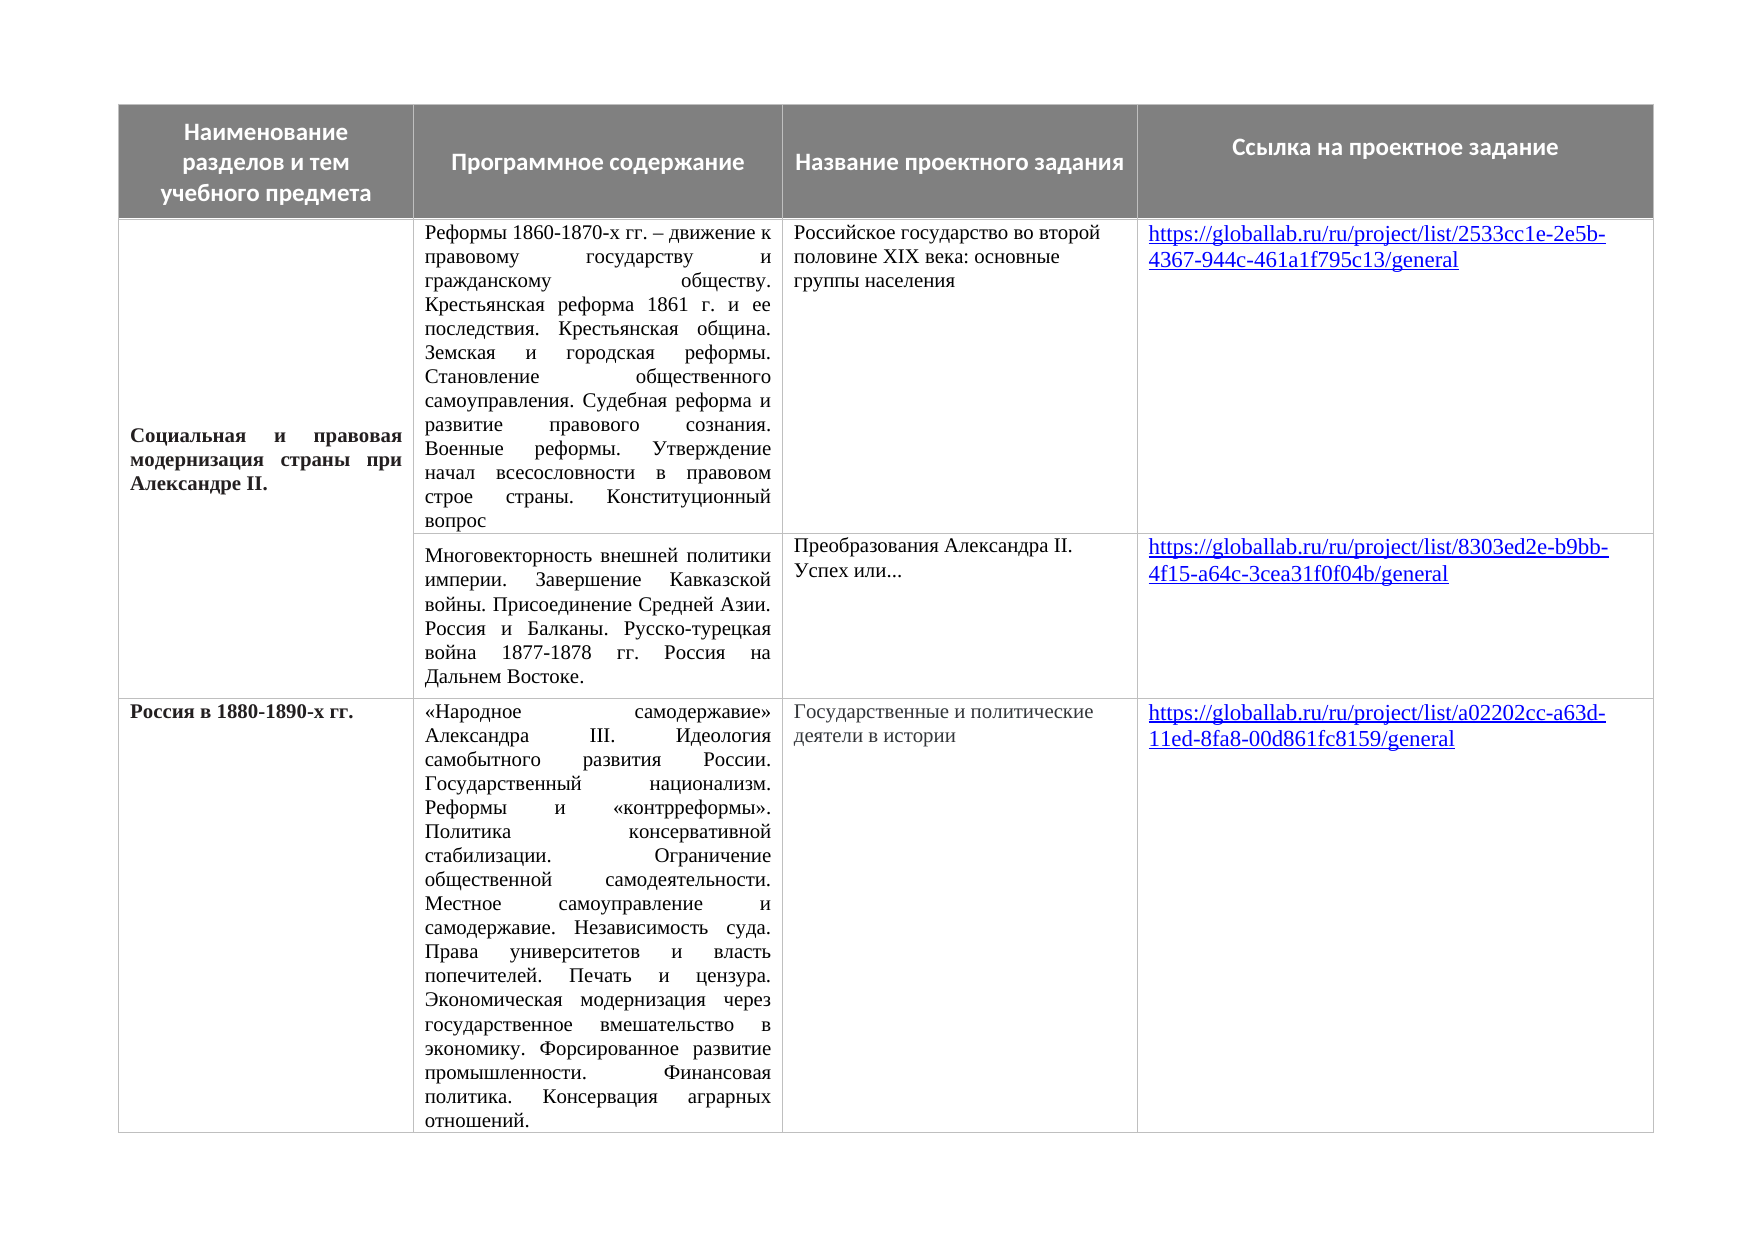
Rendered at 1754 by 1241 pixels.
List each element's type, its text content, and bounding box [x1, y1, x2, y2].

table_cell Социальная и правовая модернизация страны при Александре II. [119, 220, 413, 698]
table_header Название проектного задания [783, 105, 1137, 218]
table_cell Государственные и политические деятели в истории [783, 699, 1137, 1132]
table_header Ссылка на проектное задание [1138, 105, 1653, 218]
table_header Программное содержание [414, 105, 782, 218]
table_cell «Народное самодержавие» Александра III. Идеология самобытного развития России. Государственный национализм. Реформы и «контрреформы». Политика консервативной стабилизации. Ограничение общественной самодеятельности. Местное самоуправление и самодержавие. Независимость суда. Права университетов и власть попечителей. Печать и цензура. Экономическая модернизация через государственное вмешательство в экономику. Форсированное развитие промышленности. Финансовая политика. Консервация аграрных отношений. [414, 699, 782, 1132]
table_cell https://globallab.ru/ru/project/list/a02202cc-a63d-11ed-8fa8-00d861fc8159/general [1138, 699, 1653, 1132]
table_header Наименование разделов и тем учебного предмета [119, 105, 413, 218]
table_cell Преобразования Александра II. Успех или... [783, 534, 1137, 698]
table_cell Многовекторность внешней политики империи. Завершение Кавказской войны. Присоединение Средней Азии. Россия и Балканы. Русско-турецкая война 1877-1878 гг. Россия на Дальнем Востоке. [414, 534, 782, 698]
table_cell Реформы 1860-1870-х гг. ‒ движение к правовому государству и гражданскому обществу. Крестьянская реформа 1861 г. и ее последствия. Крестьянская община. Земская и городская реформы. Становление общественного самоуправления. Судебная реформа и развитие правового сознания. Военные реформы. Утверждение начал всесословности в правовом строе страны. Конституционный вопрос [414, 220, 782, 532]
table_cell Россия в 1880-1890-х гг. [119, 699, 413, 1132]
table_cell Российское государство во второй половине XIX века: основные группы населения [783, 220, 1137, 532]
table_cell https://globallab.ru/ru/project/list/2533cc1e-2e5b-4367-944c-461a1f795c13/general [1138, 220, 1653, 532]
table_cell https://globallab.ru/ru/project/list/8303ed2e-b9bb-4f15-a64c-3cea31f0f04b/general [1138, 534, 1653, 698]
